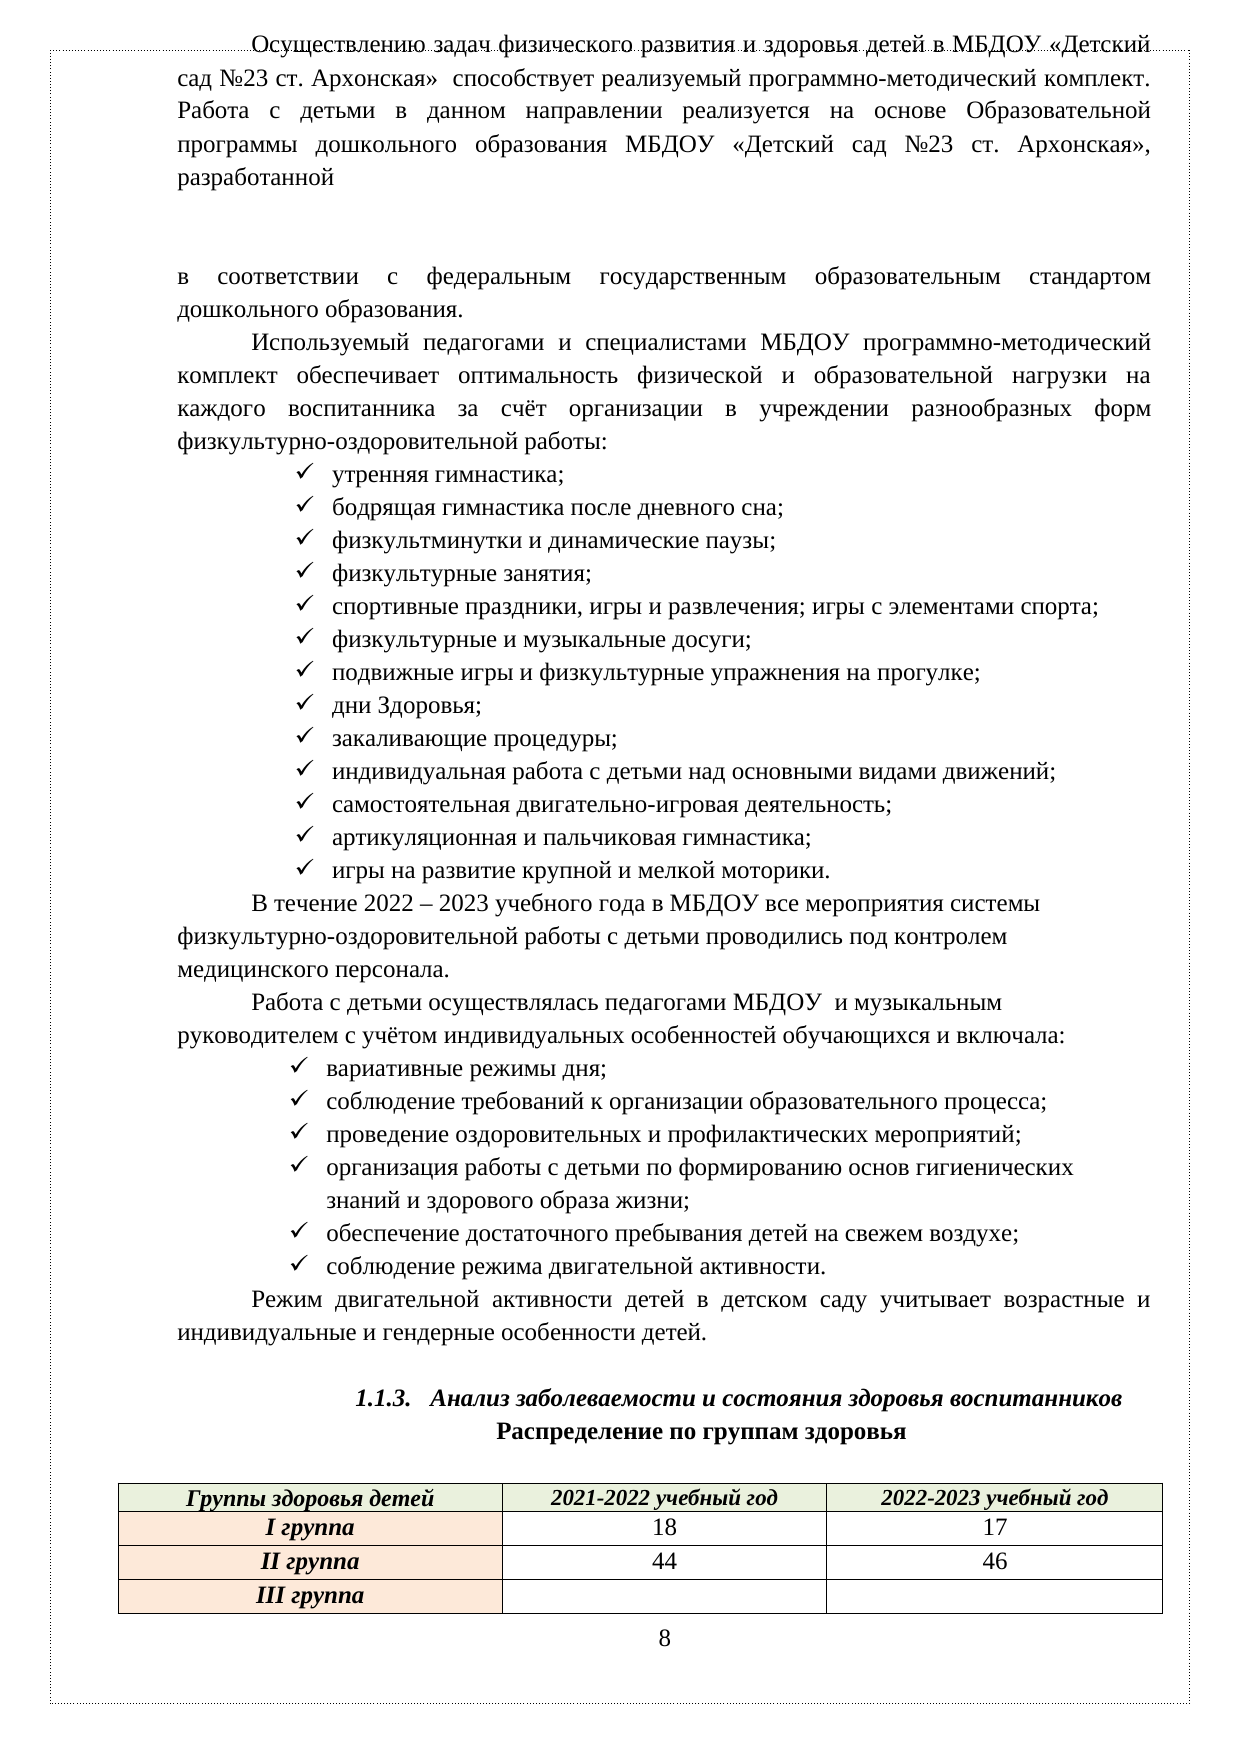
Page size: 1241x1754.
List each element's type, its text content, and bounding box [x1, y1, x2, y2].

list физкультминутки и динамические паузы; [294, 525, 1152, 554]
text Используемый педагогами и специалистами МБДОУ программно-методический комплект обеспечивает оптимальность физической и образовательной нагрузки на каждого воспитанника за счёт организации в учреждении разнообразных форм физкультурно-оздоровительной работы: [177, 327, 1152, 454]
list дни Здоровья; [294, 690, 1152, 719]
table_cell III группа [119, 1580, 502, 1613]
list проведение оздоровительных и профилактических мероприятий; [288, 1119, 1152, 1148]
list спортивные праздники, игры и развлечения; игры с элементами спорта; [294, 591, 1152, 620]
list физкультурные и музыкальные досуги; [294, 624, 1152, 653]
text Работа с детьми осуществлялась педагогами МБДОУ и музыкальным руководителем с учётом индивидуальных особенностей обучающихся и включала: [177, 987, 1152, 1049]
list обеспечение достаточного пребывания детей на свежем воздухе; [288, 1218, 1152, 1247]
table_cell [827, 1580, 1162, 1613]
table_header Группы здоровья детей [119, 1484, 502, 1511]
table_cell I группа [119, 1512, 502, 1545]
table_cell [503, 1580, 826, 1613]
list соблюдение требований к организации образовательного процесса; [288, 1086, 1152, 1115]
list соблюдение режима двигательной активности. [288, 1251, 1152, 1280]
list индивидуальная работа с детьми над основными видами движений; [294, 756, 1152, 785]
list артикуляционная и пальчиковая гимнастика; [294, 822, 1152, 851]
list закаливающие процедуры; [294, 723, 1152, 752]
table_header 2022-2023 учебный год [827, 1484, 1162, 1511]
list самостоятельная двигательно-игровая деятельность; [294, 789, 1152, 818]
table_cell 18 [503, 1512, 826, 1545]
text Распределение по группам здоровья [177, 1416, 1152, 1445]
list вариативные режимы дня; [288, 1053, 1152, 1082]
list утренняя гимнастика; [294, 459, 1152, 488]
table_cell 46 [827, 1546, 1162, 1579]
text В течение 2022 – 2023 учебного года в МБДОУ все мероприятия системы физкультурно-оздоровительной работы с детьми проводились под контролем медицинского персонала. [177, 888, 1152, 983]
table_cell 17 [827, 1512, 1162, 1545]
text в соответствии с федеральным государственным образовательным стандартом дошкольного образования. [177, 261, 1152, 322]
table_cell 44 [503, 1546, 826, 1579]
text Режим двигательной активности детей в детском саду учитывает возрастные и индивидуальные и гендерные особенности детей. [177, 1284, 1152, 1346]
list Анализ заболеваемости и состояния здоровья воспитанников [326, 1383, 1152, 1412]
table_header 2021-2022 учебный год [503, 1484, 826, 1511]
list физкультурные занятия; [294, 558, 1152, 587]
list организация работы с детьми по формированию основ гигиенических знаний и здорового образа жизни; [288, 1152, 1152, 1214]
list бодрящая гимнастика после дневного сна; [294, 492, 1152, 521]
list подвижные игры и физкультурные упражнения на прогулке; [294, 657, 1152, 686]
list игры на развитие крупной и мелкой моторики. [294, 855, 1152, 884]
text Осуществлению задач физического развития и здоровья детей в МБДОУ «Детский сад №23 ст. Архонская» способствует реализуемый программно-методический комплект. Работа с детьми в данном направлении реализуется на основе Образовательной программы дошкольного образования МБДОУ «Детский сад №23 ст. Архонская», разработанной [177, 29, 1152, 190]
table_cell II группа [119, 1546, 502, 1579]
